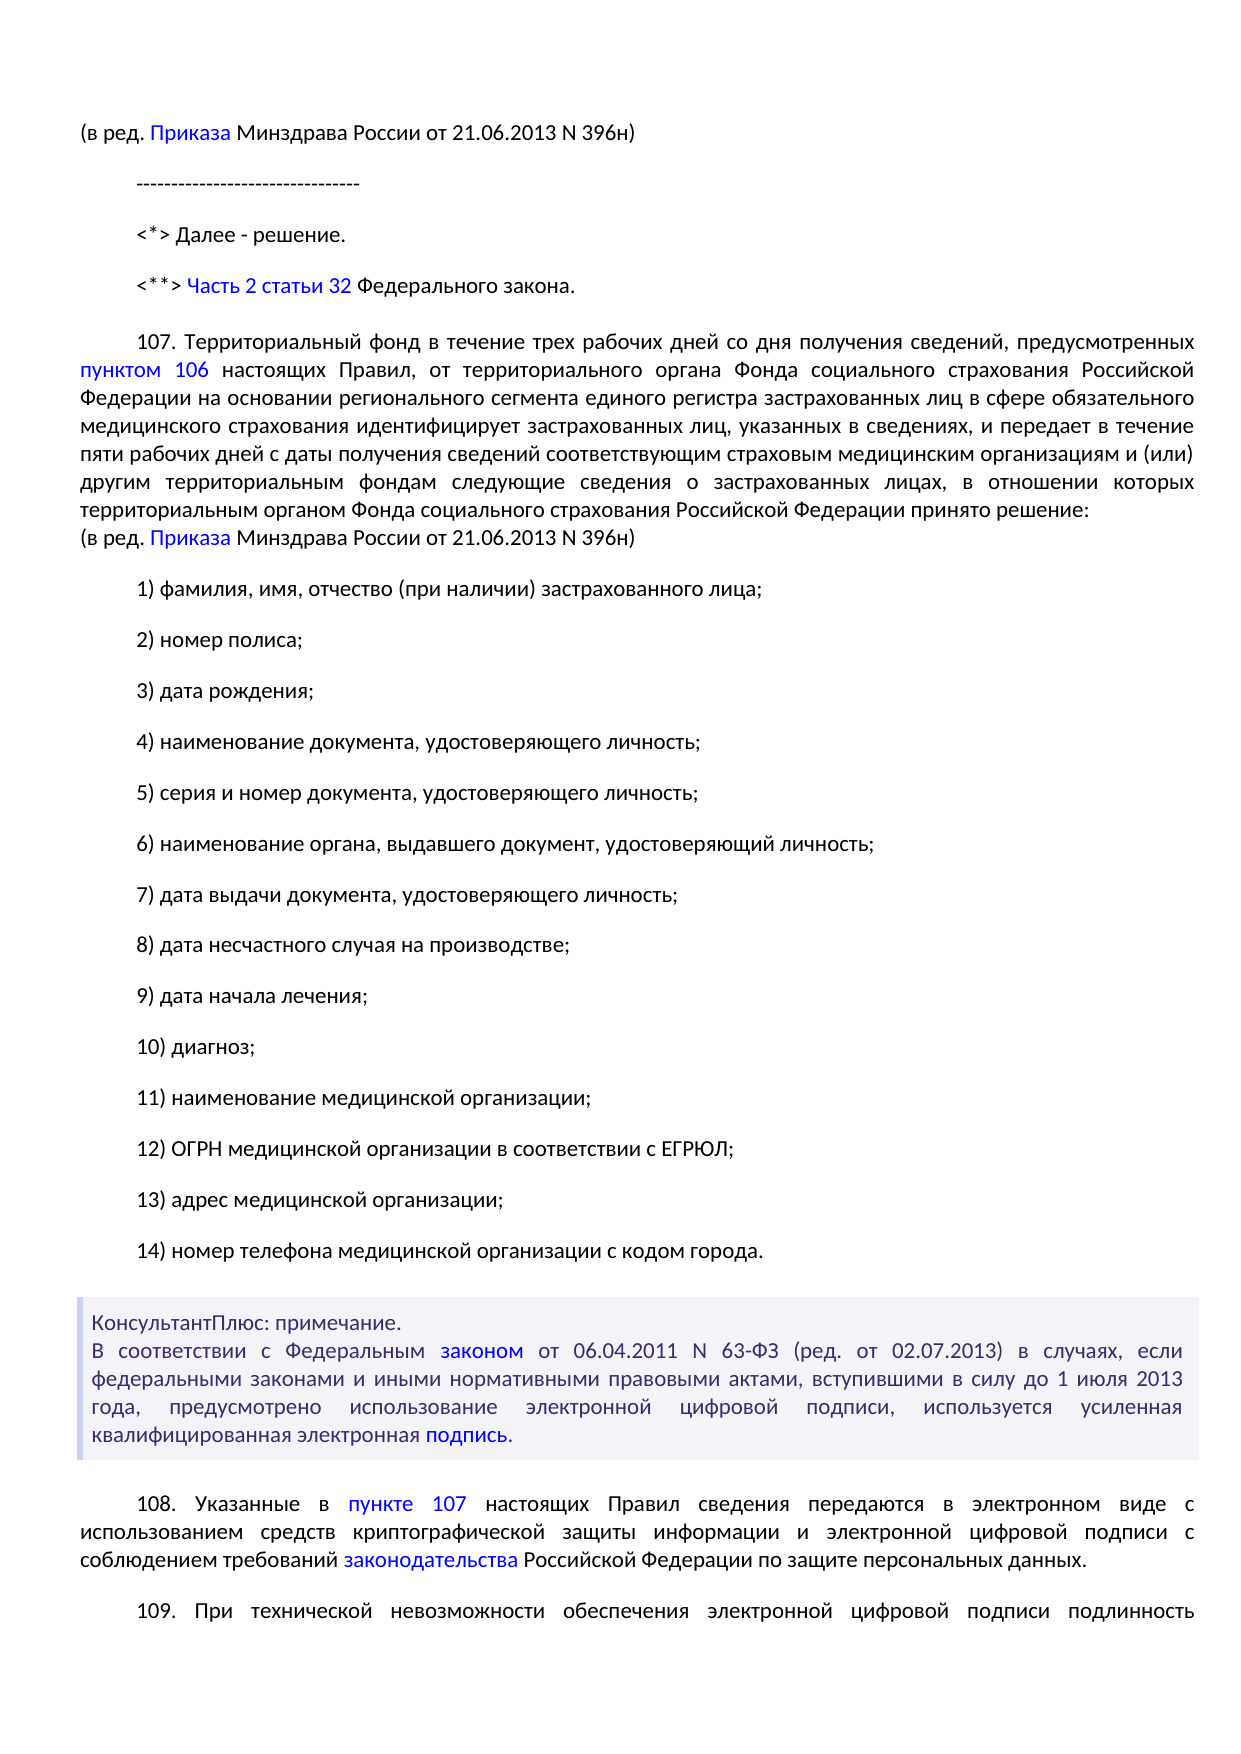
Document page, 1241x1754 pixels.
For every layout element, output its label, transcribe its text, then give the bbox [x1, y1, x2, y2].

text 11) наименование медицинской организации; [80, 1083, 1196, 1111]
text -------------------------------- [80, 169, 1196, 197]
text 1) фамилия, имя, отчество (при наличии) застрахованного лица; [80, 574, 1196, 602]
text 4) наименование документа, удостоверяющего личность; [80, 727, 1196, 755]
text (в ред. Приказа Минздрава России от 21.06.2013 N 396н) [80, 118, 1196, 146]
text 6) наименование органа, выдавшего документ, удостоверяющий личность; [80, 829, 1196, 857]
text (в ред. Приказа Минздрава России от 21.06.2013 N 396н) [80, 523, 1196, 551]
text 107. Территориальный фонд в течение трех рабочих дней со дня получения сведений, предусмотренных пунктом 106 настоящих Правил, от территориального органа Фонда социального страхования Российской Федерации на основании регионального сегмента единого регистра застрахованных лиц в сфере обязательного медицинского страхования идентифицирует застрахованных лиц, указанных в сведениях, и передает в течение пяти рабочих дней с даты получения сведений соответствующим страховым медицинским организациям и (или) другим территориальным фондам следующие сведения о застрахованных лицах, в отношении которых территориальным органом Фонда социального страхования Российской Федерации принято решение: [80, 327, 1196, 523]
text 108. Указанные в пункте 107 настоящих Правил сведения передаются в электронном виде с использованием средств криптографической защиты информации и электронной цифровой подписи с соблюдением требований законодательства Российской Федерации по защите персональных данных. [80, 1489, 1196, 1573]
text 9) дата начала лечения; [80, 982, 1196, 1009]
text 14) номер телефона медицинской организации с кодом города. [80, 1236, 1196, 1264]
text 10) диагноз; [80, 1032, 1196, 1061]
text <*> Далее - решение. [80, 220, 1196, 248]
text 2) номер полиса; [80, 625, 1196, 653]
table_header КонсультантПлюс: примечание. В соответствии с Федеральным законом от 06.04.2011 N 63-ФЗ (ред. от 02.07.2013) в случаях, если федеральными законами и иными нормативными правовыми актами, вступившими в силу до 1 июля 2013 года, предусмотрено использование электронной цифровой подписи, используется усиленная квалифицированная электронная подпись. [83, 1297, 1193, 1460]
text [80, 1596, 1196, 1624]
text 12) ОГРН медицинской организации в соответствии с ЕГРЮЛ; [80, 1134, 1196, 1162]
text 13) адрес медицинской организации; [80, 1185, 1196, 1213]
text 3) дата рождения; [80, 676, 1196, 704]
text 5) серия и номер документа, удостоверяющего личность; [80, 778, 1196, 806]
text 8) дата несчастного случая на производстве; [80, 931, 1196, 959]
text <**> Часть 2 статьи 32 Федерального закона. [80, 271, 1196, 299]
text 7) дата выдачи документа, удостоверяющего личность; [80, 880, 1196, 908]
